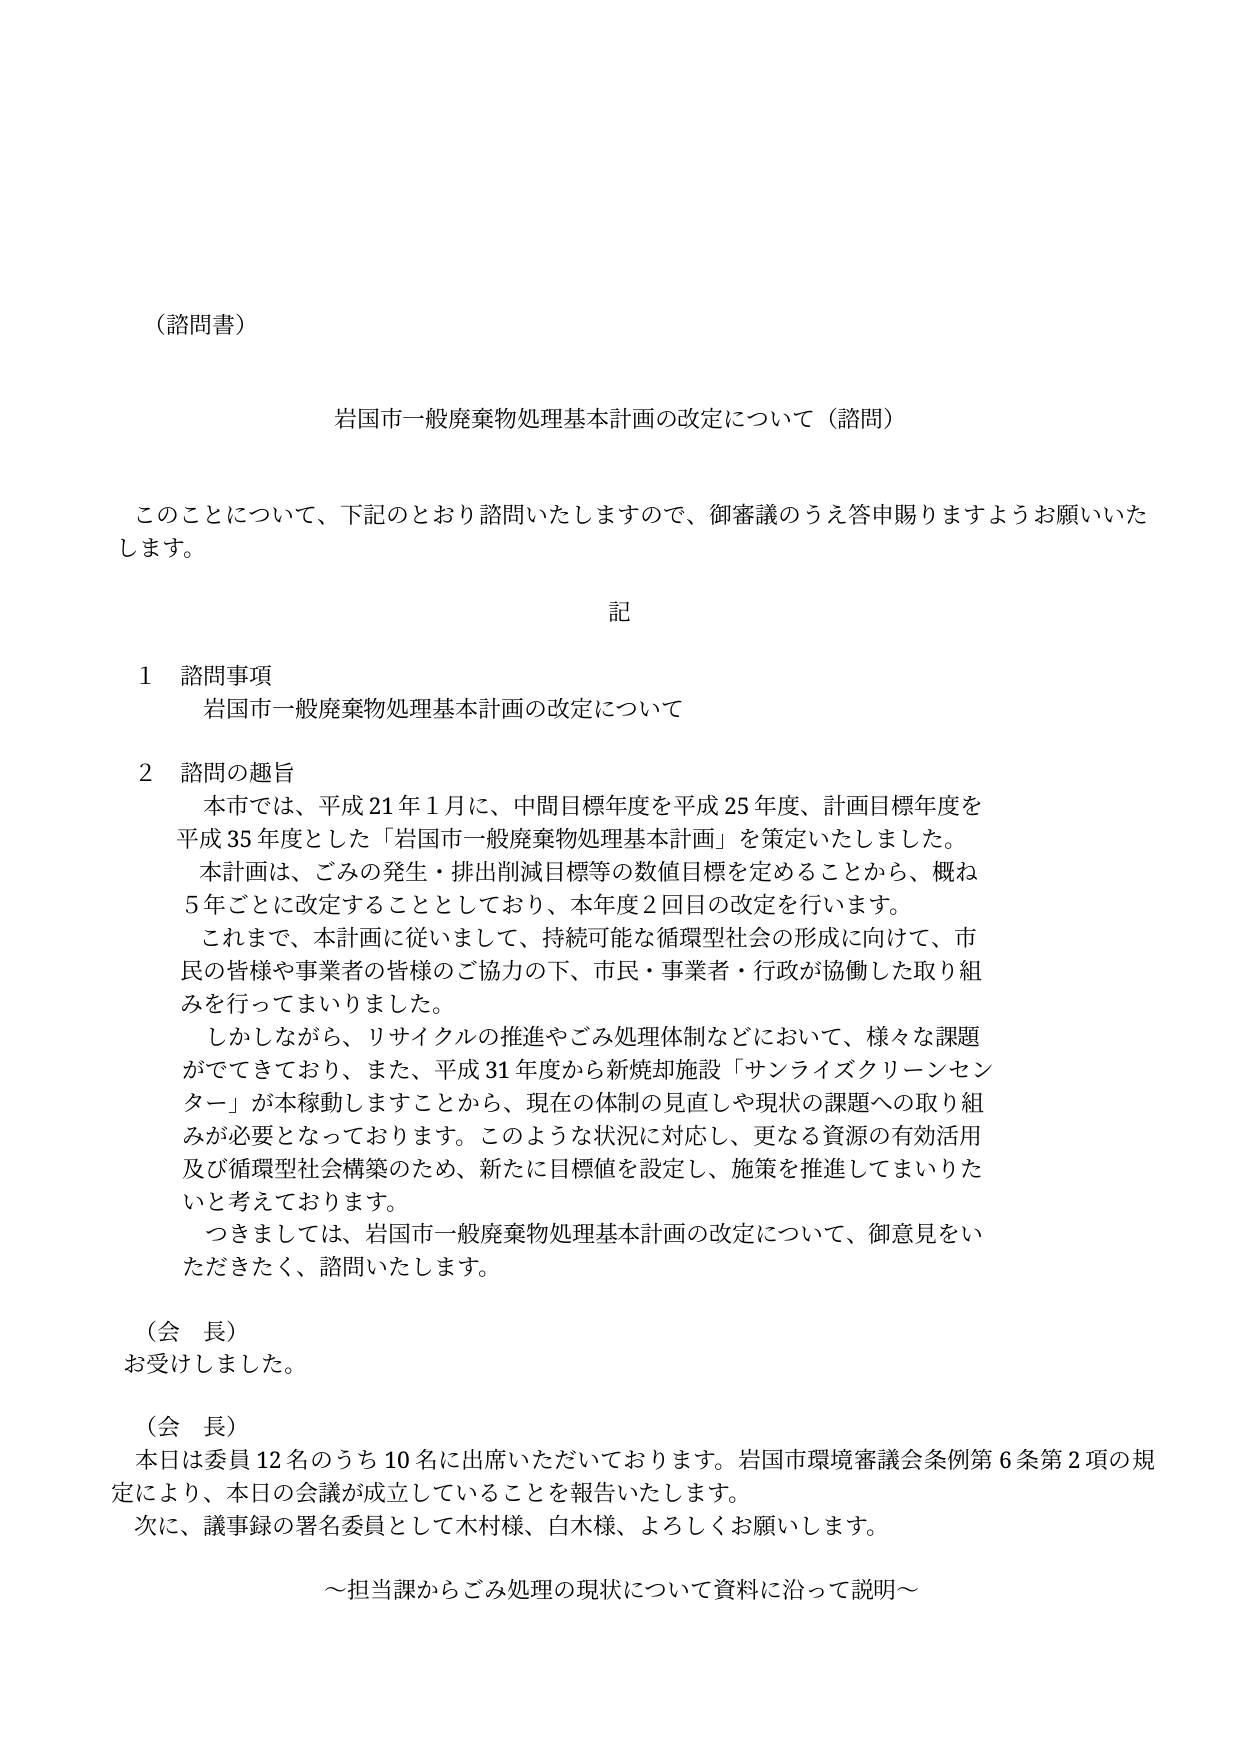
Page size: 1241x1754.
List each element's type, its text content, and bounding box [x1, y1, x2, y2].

text ター」が本稼動しますことから、現在の体制の見直しや現状の課題への取り組 [171, 1085, 1152, 1118]
text お受けしました。 [89, 1347, 1155, 1379]
text 本市では、平成21年１月に、中間目標年度を平成25年度、計画目標年度を [89, 788, 1152, 821]
text 及び循環型社会構築のため、新たに目標値を設定し、施策を推進してまいりた [171, 1151, 1152, 1184]
text 岩国市一般廃棄物処理基本計画の改定について [89, 691, 1152, 724]
text いと考えております。 [171, 1184, 1152, 1217]
text （諮問書） [143, 307, 1152, 340]
text 岩国市一般廃棄物処理基本計画の改定について（諮問） [89, 401, 1152, 434]
text ただきたく、諮問いたします。 [171, 1249, 1152, 1282]
text みを行ってまいりました。 [89, 986, 1152, 1019]
text 次に、議事録の署名委員として木村様、白木様、よろしくお願いします。 [89, 1508, 1155, 1541]
text ２ 諮問の趣旨 [89, 755, 1152, 788]
text がでてきており、また、平成31年度から新焼却施設「サンライズクリーンセン [171, 1052, 1152, 1085]
text このことについて、下記のとおり諮問いたしますので、御審議のうえ答申賜りますようお願いいたします。 [116, 497, 1152, 563]
text １ 諮問事項 [89, 658, 1152, 691]
text ５年ごとに改定することとしており、本年度２回目の改定を行います。 [89, 887, 1152, 920]
text つきましては、岩国市一般廃棄物処理基本計画の改定について、御意見をい [171, 1217, 1152, 1249]
text 平成35年度とした「岩国市一般廃棄物処理基本計画」を策定いたしました。 [176, 821, 1152, 854]
text これまで、本計画に従いまして、持続可能な循環型社会の形成に向けて、市 [176, 920, 1152, 953]
text 民の皆様や事業者の皆様のご協力の下、市民・事業者・行政が協働した取り組 [89, 953, 1152, 986]
text 本日は委員12名のうち10名に出席いただいております。岩国市環境審議会条例第6条第2項の規定により、本日の会議が成立していることを報告いたします。 [89, 1442, 1155, 1508]
text ～担当課からごみ処理の現状について資料に沿って説明～ [89, 1572, 1155, 1605]
text みが必要となっております。このような状況に対応し、更なる資源の有効活用 [171, 1118, 1152, 1151]
text 記 [89, 594, 1152, 627]
text 本計画は、ごみの発生・排出削減目標等の数値目標を定めることから、概ね [176, 854, 1152, 887]
text しかしながら、リサイクルの推進やごみ処理体制などにおいて、様々な課題 [171, 1019, 1152, 1052]
text （会 長） [89, 1314, 1152, 1347]
text （会 長） [89, 1409, 1155, 1442]
